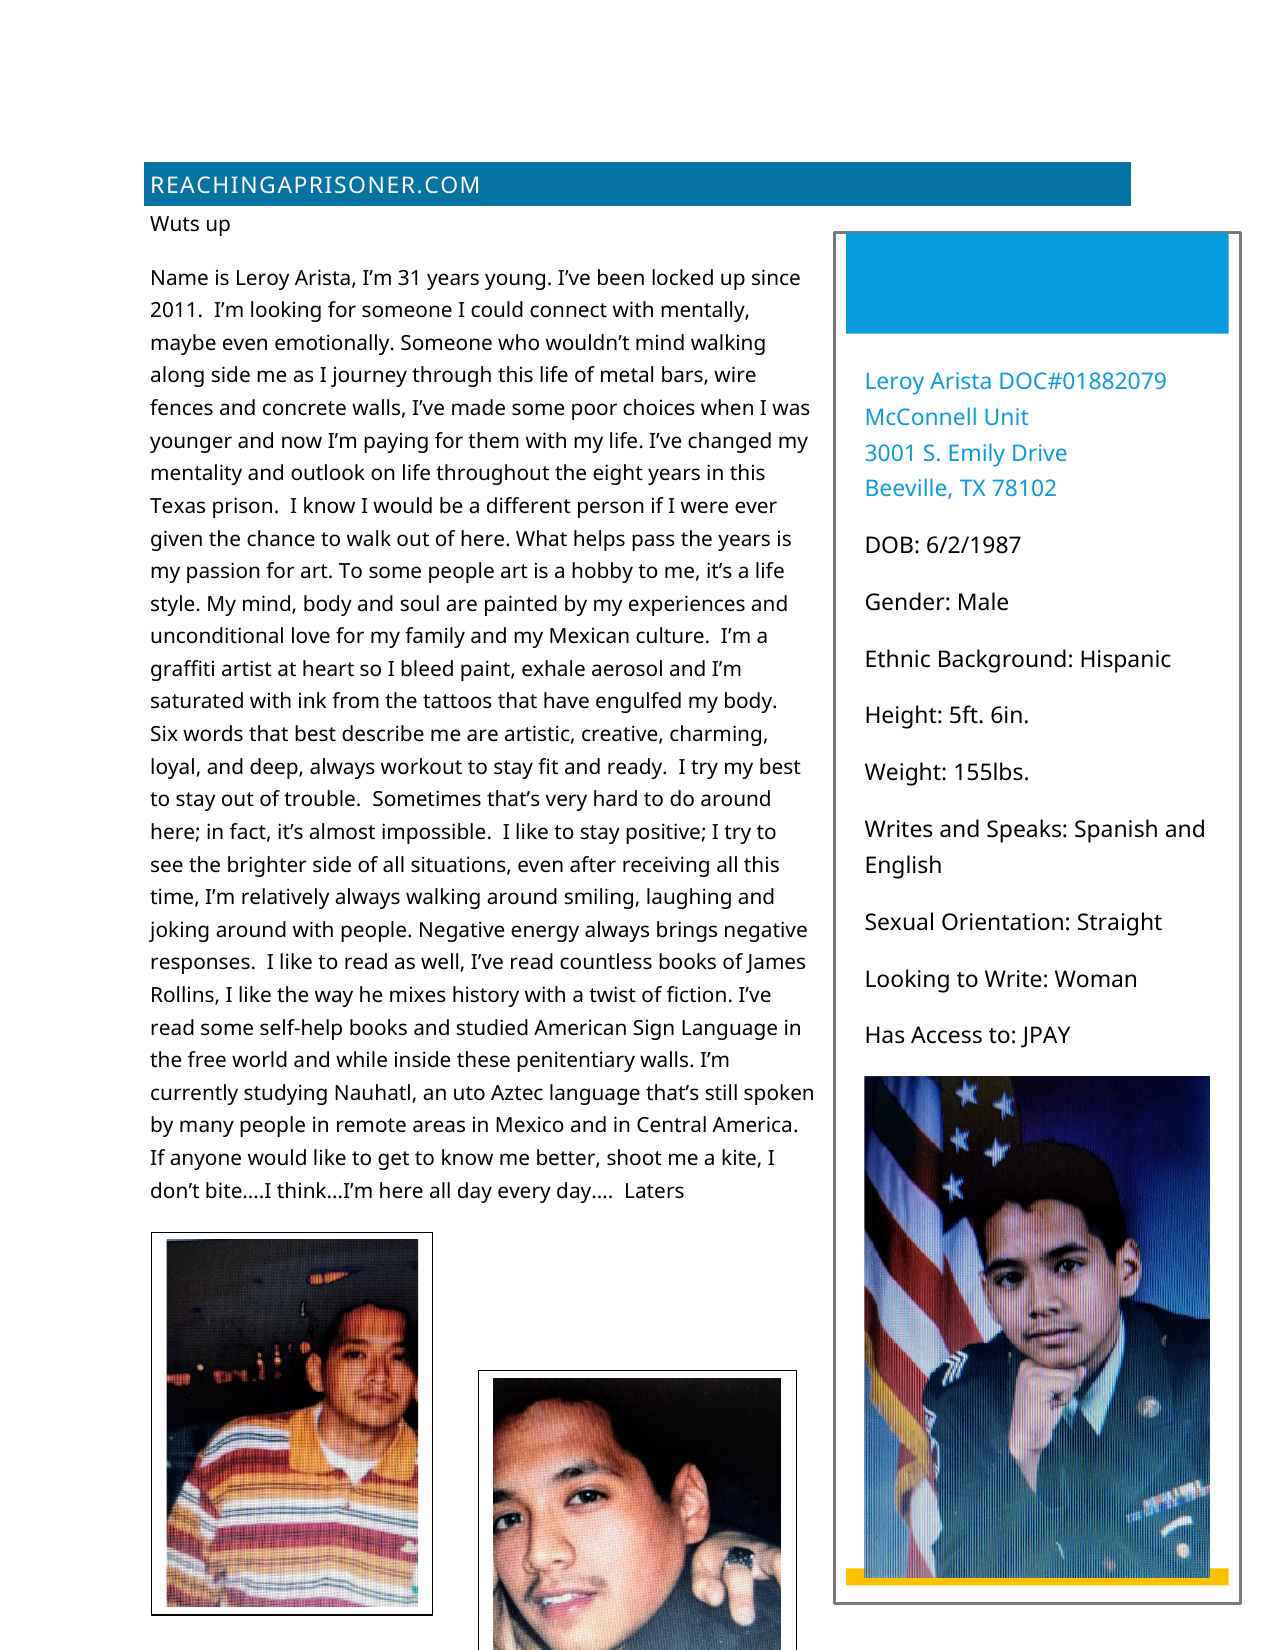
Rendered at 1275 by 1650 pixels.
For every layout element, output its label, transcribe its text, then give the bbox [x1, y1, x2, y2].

picture [864, 1076, 1210, 1578]
subtitle reachingaprisoner.com [150, 169, 1125, 200]
text Name is Leroy Arista, I’m 31 years young. I’ve been locked up since 2011. I’m looking for someone I could connect with mentally, maybe even emotionally. Someone who wouldn’t mind walking along side me as I journey through this life of metal bars, wire fences and concrete walls, I’ve made some poor choices when I was younger and now I’m paying for them with my life. I’ve changed my mentality and outlook on life throughout the eight years in this Texas prison. I know I would be a different person if I were ever given the chance to walk out of here. What helps pass the years is my passion for art. To some people art is a hobby to me, it’s a life style. My mind, body and soul are painted by my experiences and unconditional love for my family and my Mexican culture. I’m a graffiti artist at heart so I bleed paint, exhale aerosol and I’m saturated with ink from the tattoos that have engulfed my body. Six words that best describe me are artistic, creative, charming, loyal, and deep, always workout to stay fit and ready. I try my best to stay out of trouble. Sometimes that’s very hard to do around here; in fact, it’s almost impossible. I like to stay positive; I try to see the brighter side of all situations, even after receiving all this time, I’m relatively always walking around smiling, laughing and joking around with people. Negative energy always brings negative responses. I like to read as well, I’ve read countless books of James Rollins, I like the way he mixes history with a twist of fiction. I’ve read some self-help books and studied American Sign Language in the free world and while inside these penitentiary walls. I’m currently studying Nauhatl, an uto Aztec language that’s still spoken by many people in remote areas in Mexico and in Central America. If anyone would like to get to know me better, shoot me a kite, I don’t bite….I think…I’m here all day every day…. Laters [150, 263, 833, 1204]
text Wuts up [150, 209, 1125, 238]
picture [166, 1239, 419, 1607]
picture [493, 1378, 781, 1650]
